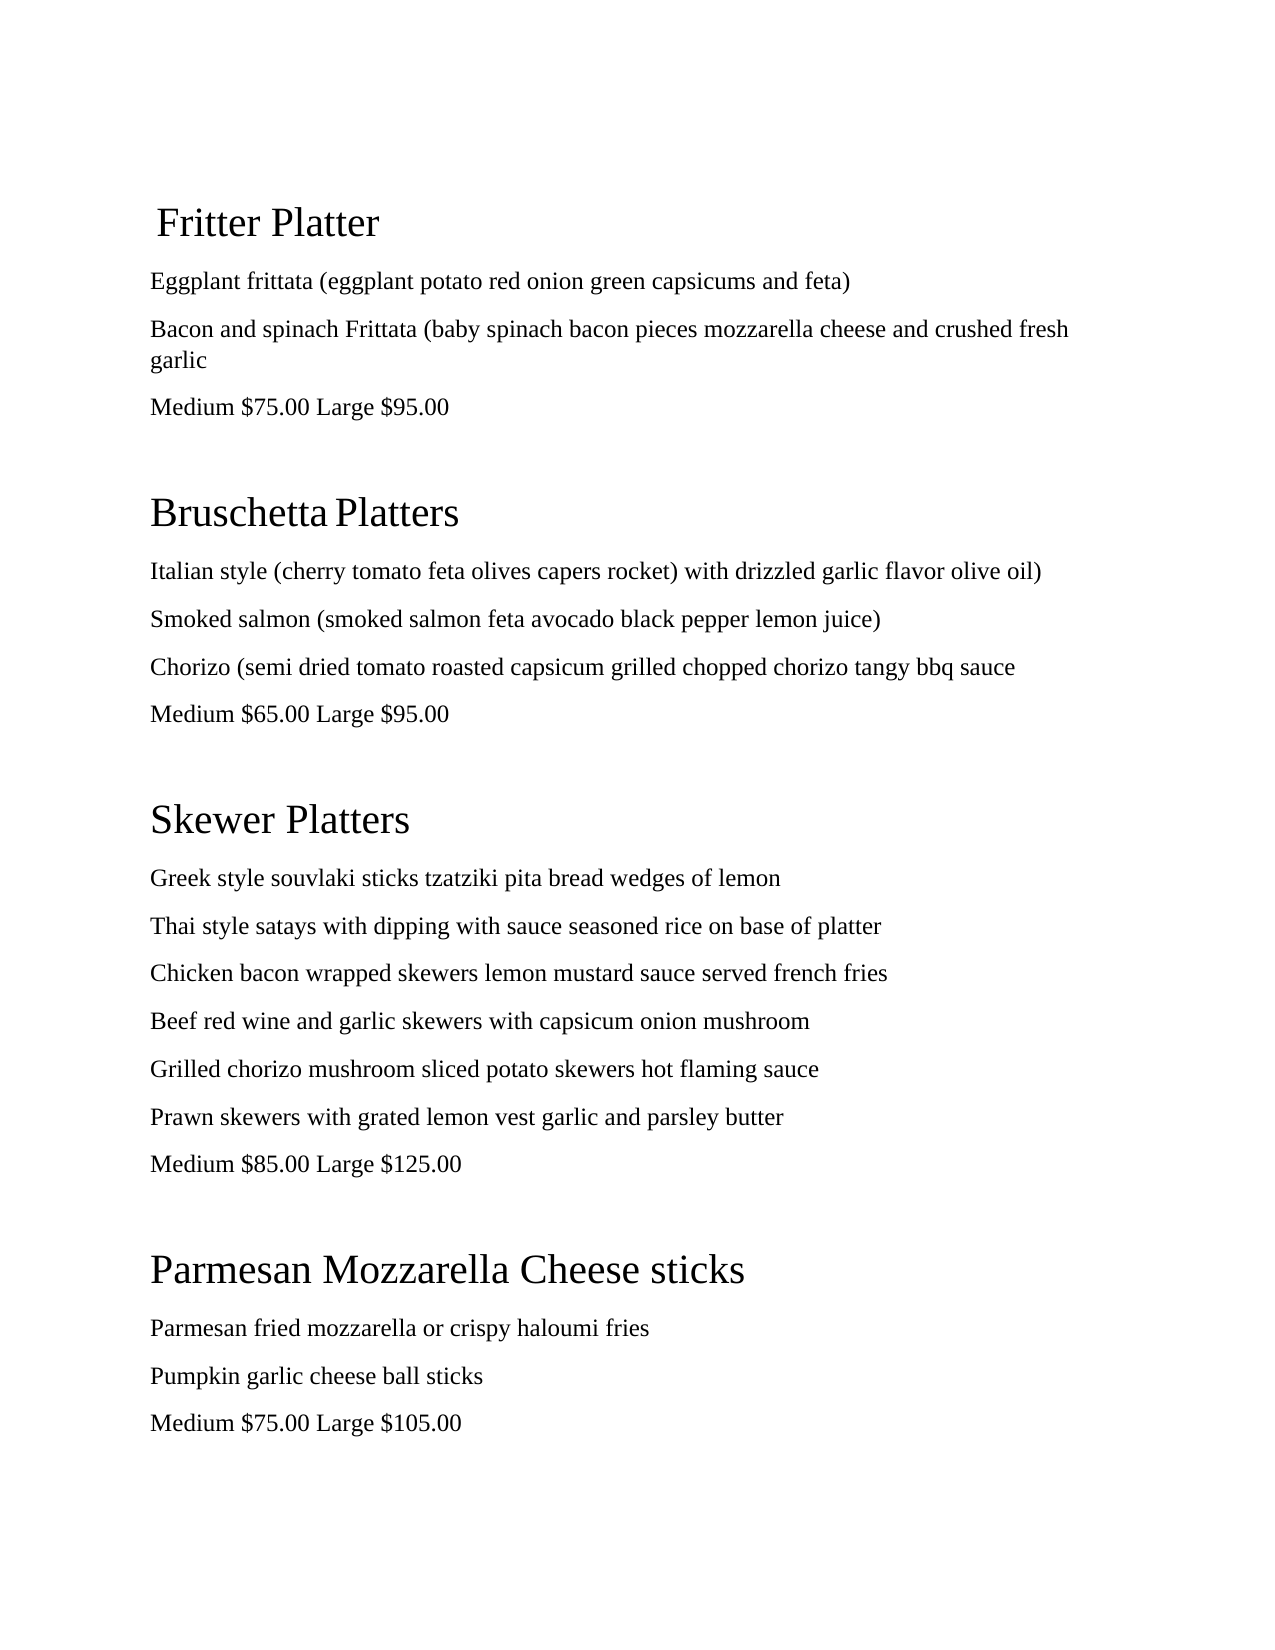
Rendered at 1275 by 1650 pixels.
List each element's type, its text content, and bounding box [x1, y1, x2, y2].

text Smoked salmon (smoked salmon feta avocado black pepper lemon juice) [150, 604, 1125, 633]
text Medium $85.00 Large $125.00 [150, 1149, 1125, 1178]
text Greek style souvlaki sticks tzatziki pita bread wedges of lemon [150, 863, 1125, 892]
text Medium $75.00 Large $105.00 [150, 1408, 1125, 1437]
text Bacon and spinach Frittata (baby spinach bacon pieces mozzarella cheese and crushed fresh garlic [150, 314, 1125, 373]
text Parmesan Mozzarella Cheese sticks [150, 1245, 1125, 1293]
text Italian style (cherry tomato feta olives capers rocket) with drizzled garlic flavor olive oil) [150, 556, 1125, 585]
text Medium $65.00 Large $95.00 [150, 699, 1125, 728]
text Grilled chorizo mushroom sliced potato skewers hot flaming sauce [150, 1054, 1125, 1083]
text Eggplant frittata (eggplant potato red onion green capsicums and feta) [150, 266, 1125, 295]
text Chicken bacon wrapped skewers lemon mustard sauce served french fries [150, 958, 1125, 987]
text Medium $75.00 Large $95.00 [150, 392, 1125, 421]
text Bruschetta Platters [150, 488, 1125, 536]
text Parmesan fried mozzarella or crispy haloumi fries [150, 1313, 1125, 1342]
text Pumpkin garlic cheese ball sticks [150, 1361, 1125, 1389]
text Thai style satays with dipping with sauce seasoned rice on base of platter [150, 911, 1125, 939]
text Prawn skewers with grated lemon vest garlic and parsley butter [150, 1102, 1125, 1130]
text Skewer Platters [150, 795, 1125, 843]
text Fritter Platter [150, 198, 1125, 246]
text Beef red wine and garlic skewers with capsicum onion mushroom [150, 1006, 1125, 1035]
text Chorizo (semi dried tomato roasted capsicum grilled chopped chorizo tangy bbq sauce [150, 652, 1125, 680]
